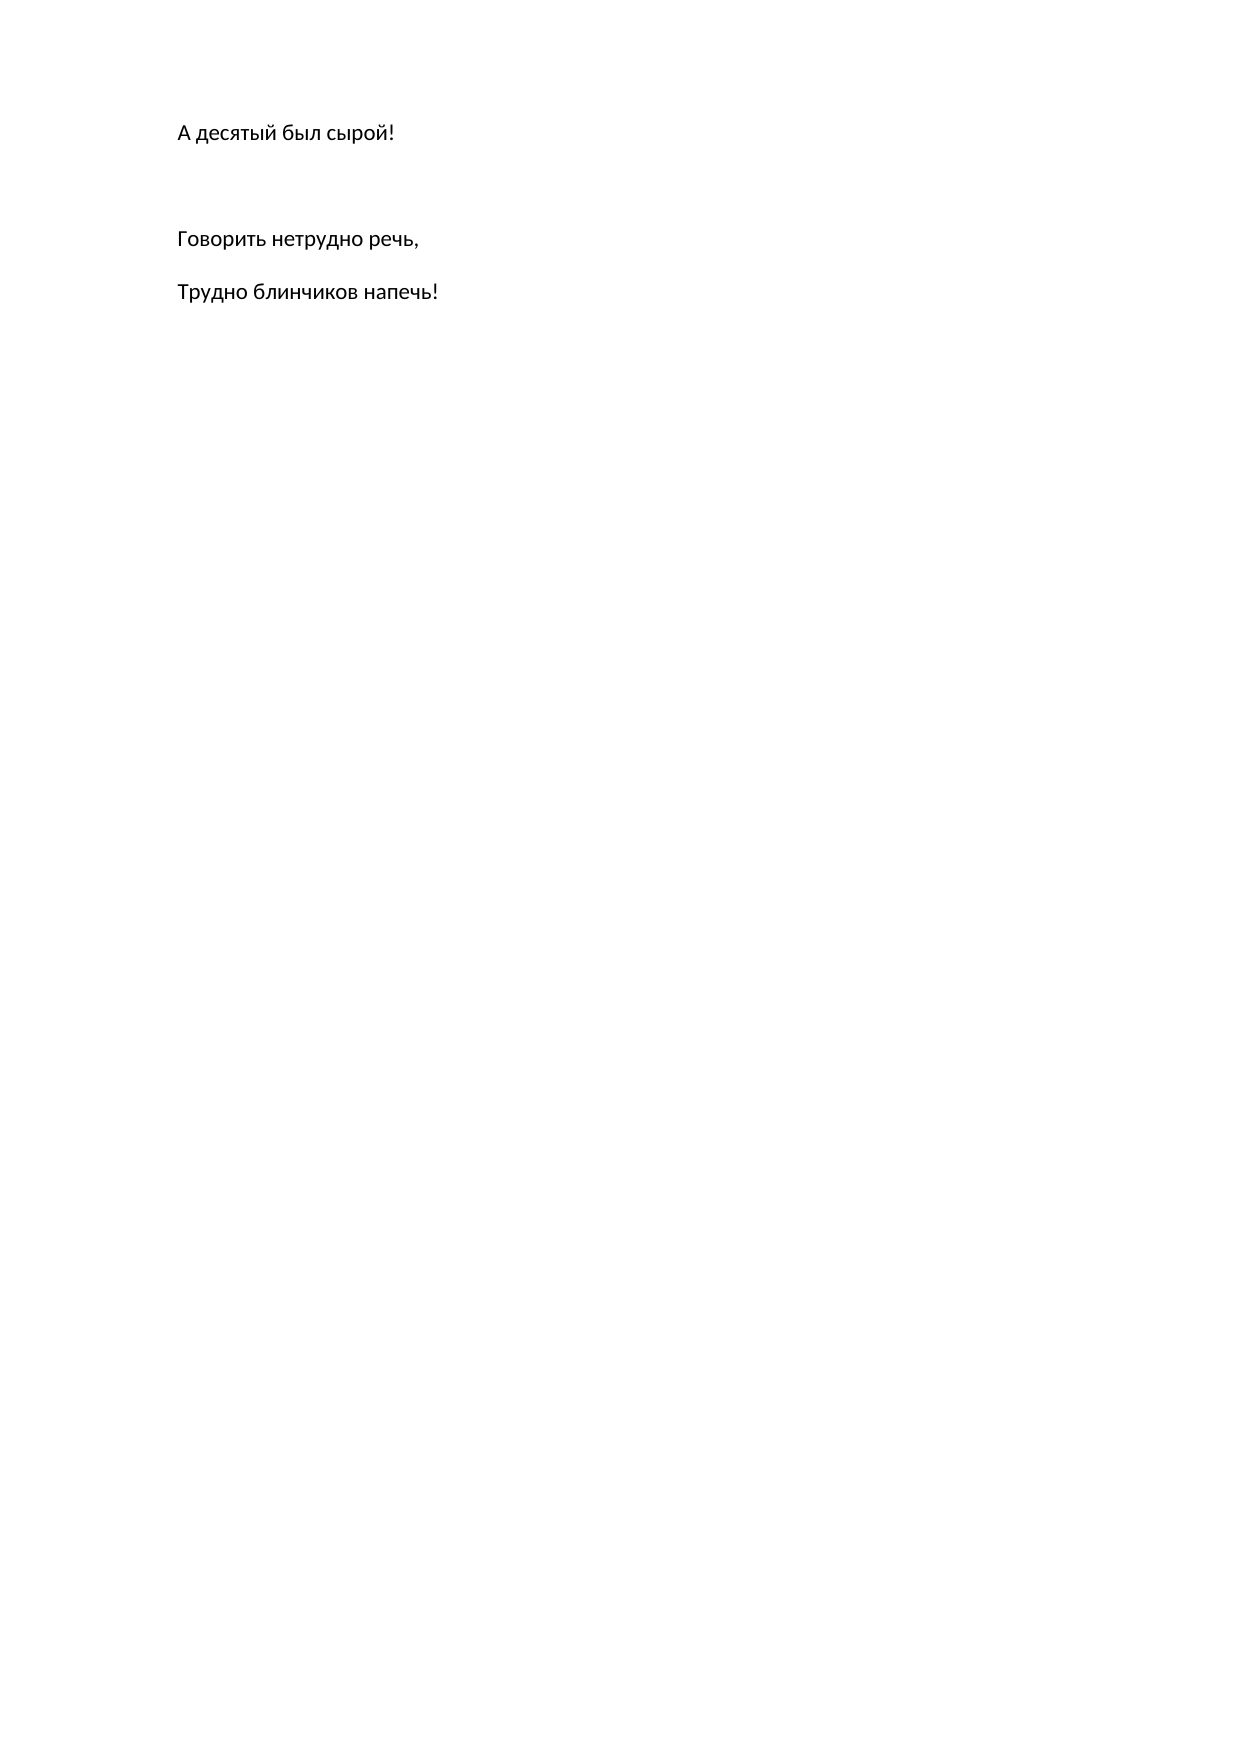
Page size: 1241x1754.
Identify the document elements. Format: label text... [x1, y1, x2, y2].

text Трудно блинчиков напечь! [177, 277, 1152, 305]
text Говорить нетрудно речь, [177, 224, 1152, 252]
text А десятый был сырой! [177, 118, 1152, 146]
